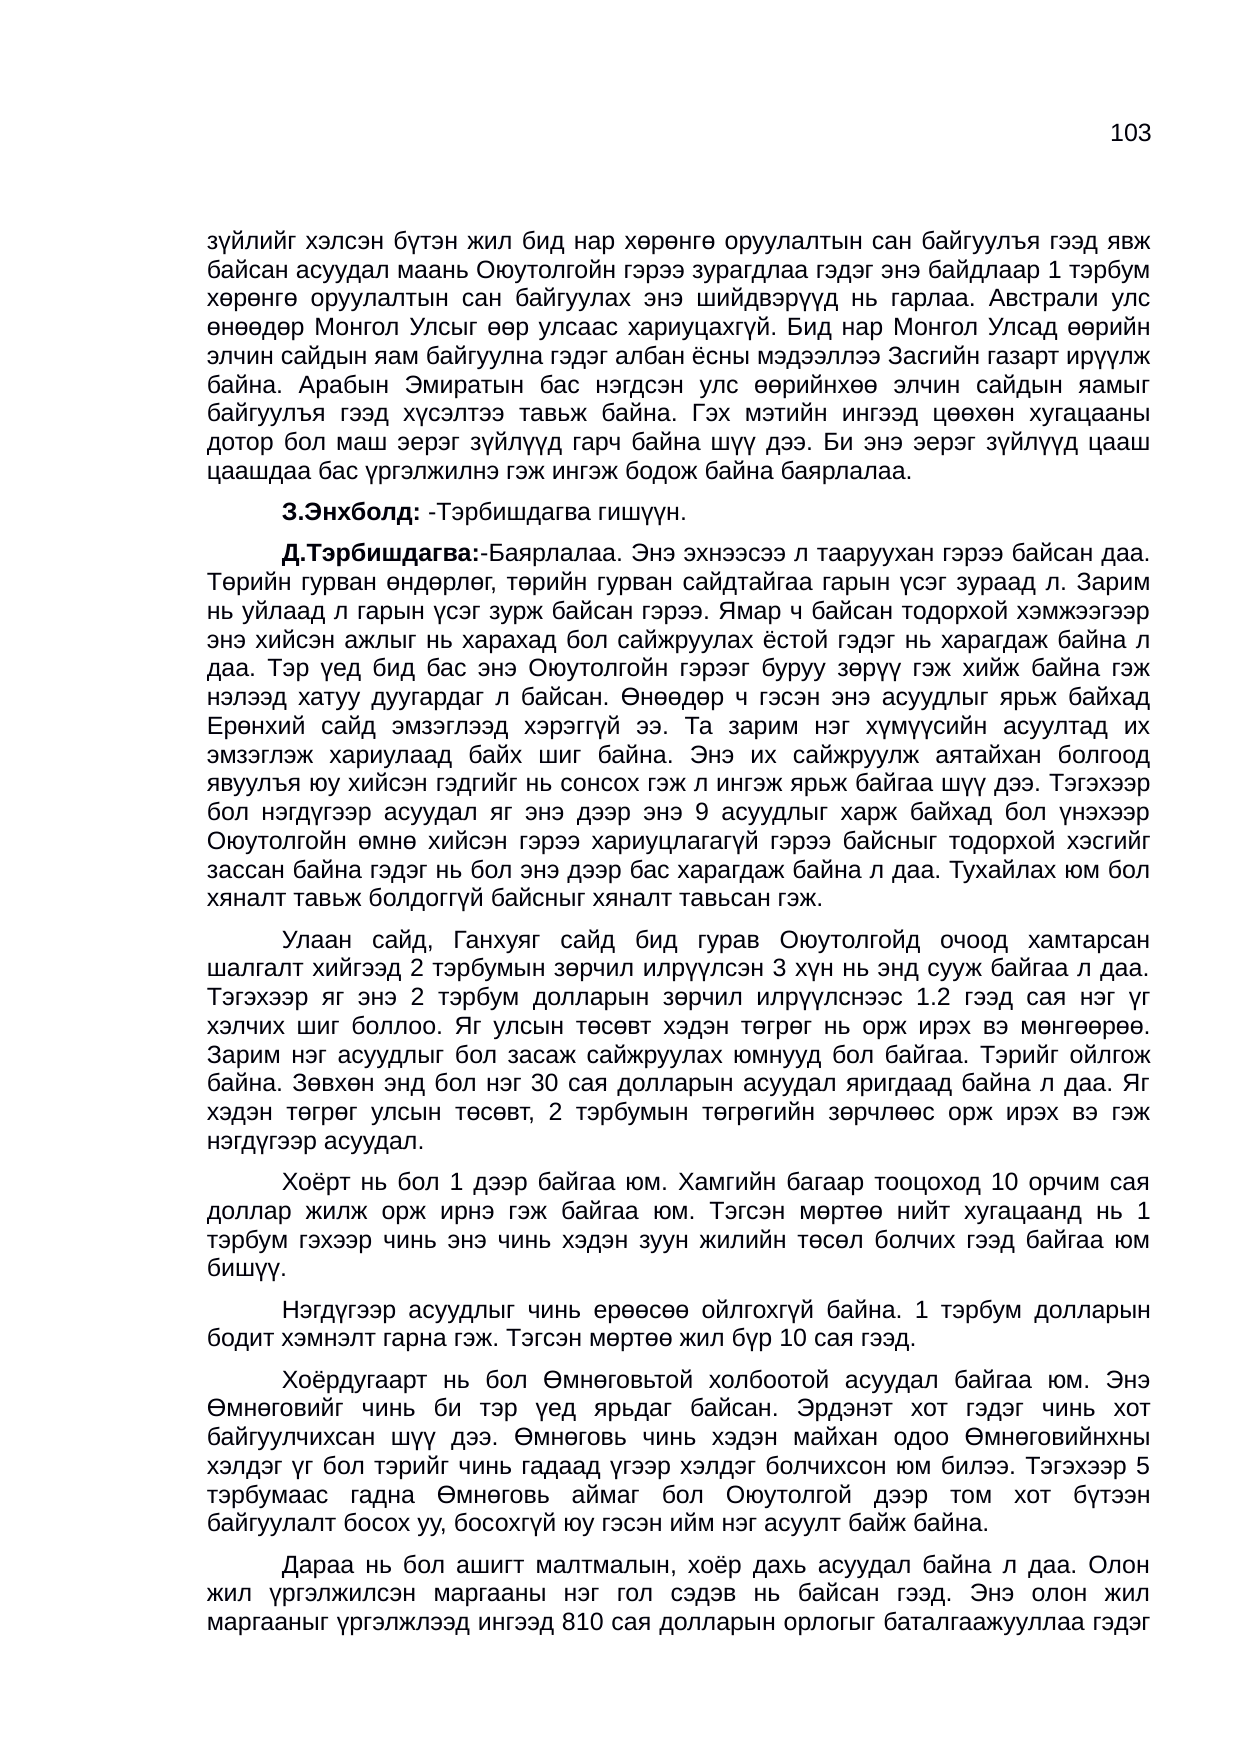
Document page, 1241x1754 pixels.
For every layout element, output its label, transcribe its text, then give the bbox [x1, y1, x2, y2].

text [207, 1549, 1152, 1636]
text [207, 226, 1152, 484]
text Д.Тэрбишдагва:-Баярлалаа. Энэ эхнээсээ л тааруухан гэрээ байсан даа. Төрийн гурван өндөрлөг, төрийн гурван сайдтайгаа гарын үсэг зураад л. Зарим нь уйлаад л гарын үсэг зурж байсан гэрээ. Ямар ч байсан тодорхой хэмжээгээр энэ хийсэн ажлыг нь харахад бол сайжруулах ёстой гэдэг нь харагдаж байна л даа. Тэр үед бид бас энэ Оюутолгойн гэрээг буруу зөрүү гэж хийж байна гэж нэлээд хатуу дуугардаг л байсан. Өнөөдөр ч гэсэн энэ асуудлыг ярьж байхад Ерөнхий сайд эмзэглээд хэрэггүй ээ. Та зарим нэг хүмүүсийн асуултад их эмзэглэж хариулаад байх шиг байна. Энэ их сайжруулж аятайхан болгоод явуулъя юу хийсэн гэдгийг нь сонсох гэж л ингэж ярьж байгаа шүү дээ. Тэгэхээр бол нэгдүгээр асуудал яг энэ дээр энэ 9 асуудлыг харж байхад бол үнэхээр Оюутолгойн өмнө хийсэн гэрээ хариуцлагагүй гэрээ байсныг тодорхой хэсгийг зассан байна гэдэг нь бол энэ дээр бас харагдаж байна л даа. Тухайлах юм бол хяналт тавьж болдоггүй байсныг хяналт тавьсан гэж. [207, 538, 1152, 912]
text Улаан сайд, Ганхуяг сайд бид гурав Оюутолгойд очоод хамтарсан шалгалт хийгээд 2 тэрбумын зөрчил илрүүлсэн 3 хүн нь энд сууж байгаа л даа. Тэгэхээр яг энэ 2 тэрбум долларын зөрчил илрүүлснээс 1.2 гээд сая нэг үг хэлчих шиг боллоо. Яг улсын төсөвт хэдэн төгрөг нь орж ирэх вэ мөнгөөрөө. Зарим нэг асуудлыг бол засаж сайжруулах юмнууд бол байгаа. Тэрийг ойлгож байна. Зөвхөн энд бол нэг 30 сая долларын асуудал яригдаад байна л даа. Яг хэдэн төгрөг улсын төсөвт, 2 тэрбумын төгрөгийн зөрчлөөс орж ирэх вэ гэж нэгдүгээр асуудал. [207, 924, 1152, 1154]
text Хоёрт нь бол 1 дээр байгаа юм. Хамгийн багаар тооцоход 10 орчим сая доллар жилж орж ирнэ гэж байгаа юм. Тэгсэн мөртөө нийт хугацаанд нь 1 тэрбум гэхээр чинь энэ чинь хэдэн зуун жилийн төсөл болчих гээд байгаа юм бишүү. [207, 1167, 1152, 1282]
text Хоёрдугаарт нь бол Өмнөговьтой холбоотой асуудал байгаа юм. Энэ Өмнөговийг чинь би тэр үед ярьдаг байсан. Эрдэнэт хот гэдэг чинь хот байгуулчихсан шүү дээ. Өмнөговь чинь хэдэн майхан одоо Өмнөговийнхны хэлдэг үг бол тэрийг чинь гадаад үгээр хэлдэг болчихсон юм билээ. Тэгэхээр 5 тэрбумаас гадна Өмнөговь аймаг бол Оюутолгой дээр том хот бүтээн байгуулалт босох уу, босохгүй юу гэсэн ийм нэг асуулт байж байна. [207, 1364, 1152, 1537]
text Нэгдүгээр асуудлыг чинь ерөөсөө ойлгохгүй байна. 1 тэрбум долларын бодит хэмнэлт гарна гэж. Тэгсэн мөртөө жил бүр 10 сая гээд. [207, 1294, 1152, 1352]
text З.Энхболд: -Тэрбишдагва гишүүн. [207, 497, 1152, 526]
